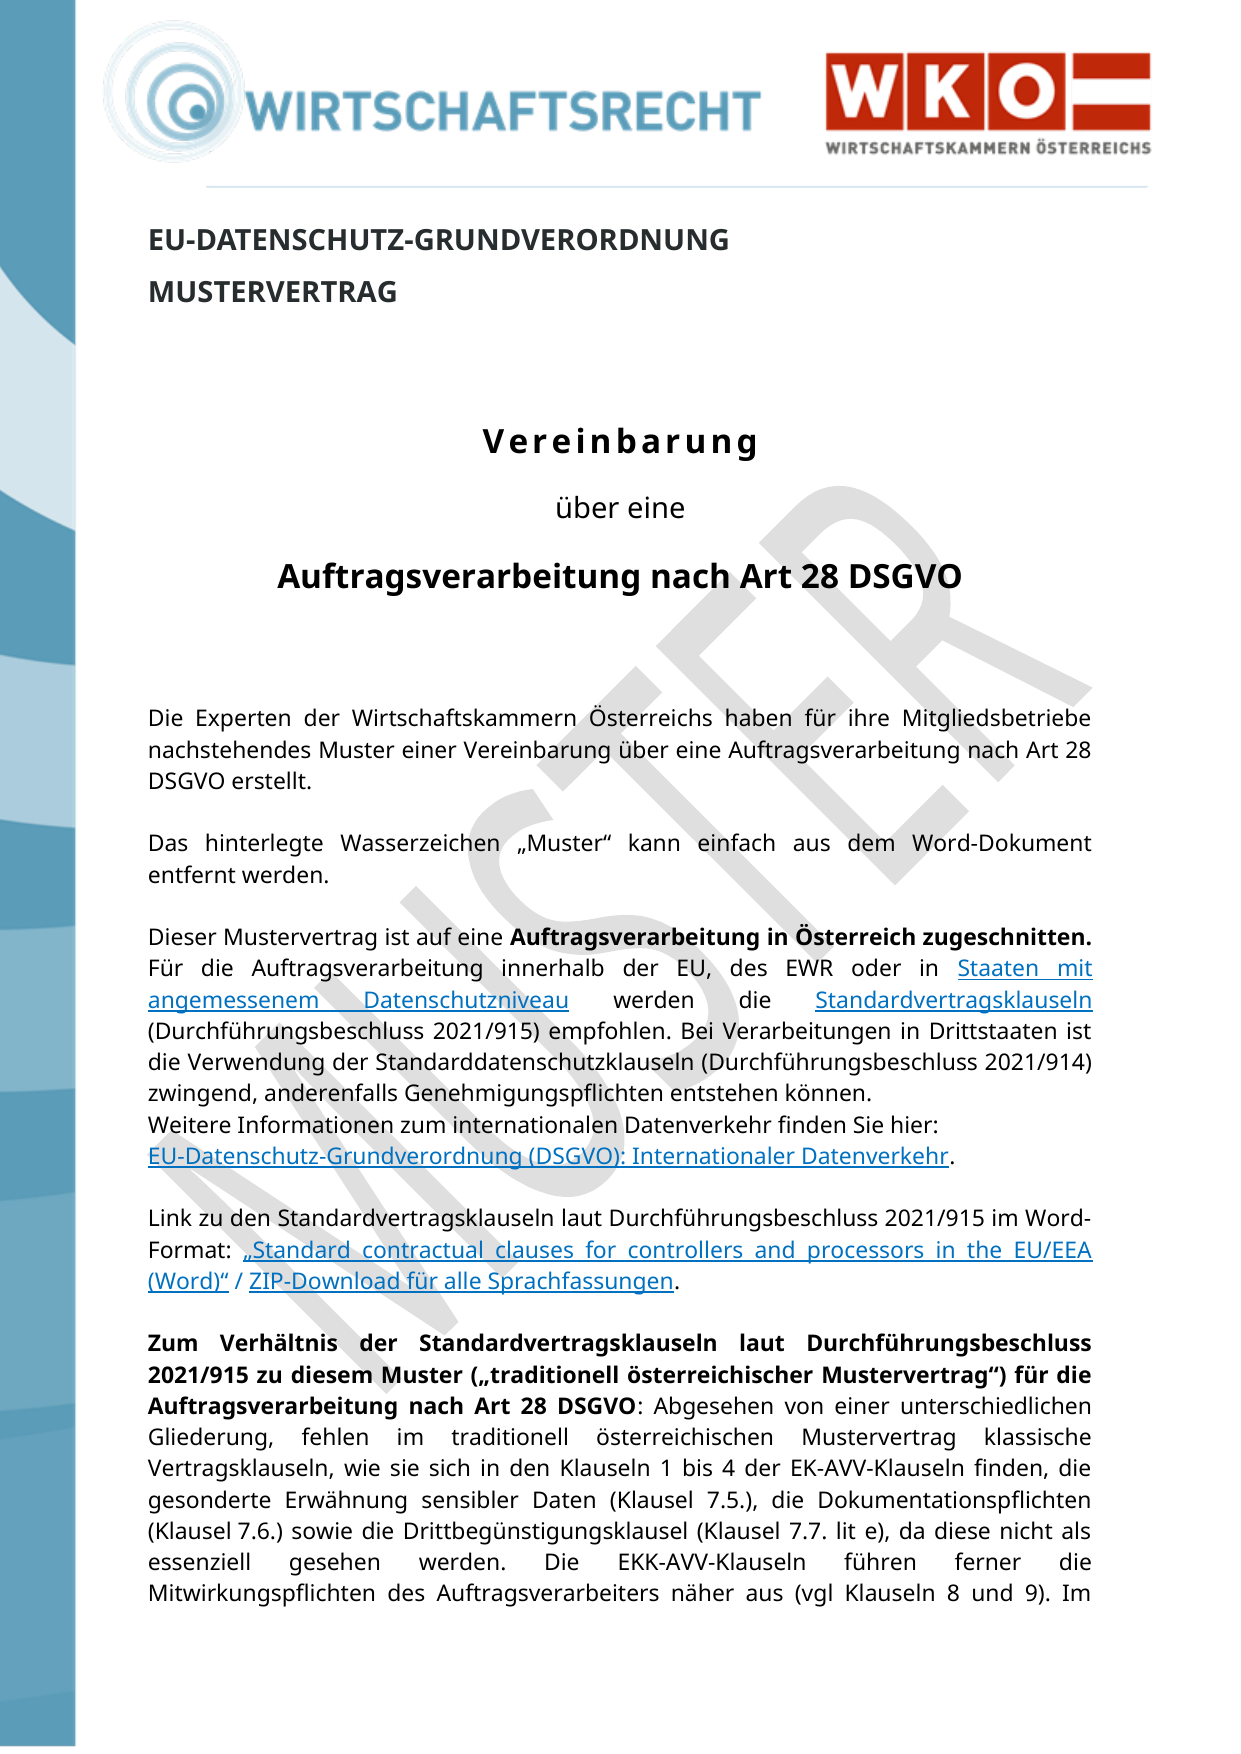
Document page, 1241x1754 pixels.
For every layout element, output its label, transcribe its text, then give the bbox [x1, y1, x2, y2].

text EU-DATENSCHUTZ-GRUNDVERORDNUNG [148, 219, 1092, 259]
title Auftragsverarbeitung nach Art 28 DSGVO [148, 552, 1092, 598]
text Die Experten der Wirtschaftskammern Österreichs haben für ihre Mitgliedsbetriebe nachstehendes Muster einer Vereinbarung über eine Auftragsverarbeitung nach Art 28 DSGVO erstellt. [148, 702, 1092, 796]
picture [0, 0, 1241, 1748]
text Link zu den Standardvertragsklauseln laut Durchführungsbeschluss 2021/915 im Word-Format: „Standard contractual clauses for controllers and processors in the EU/EEA (Word)“ / ZIP-Download für alle Sprachfassungen. [148, 1202, 1092, 1296]
title Vereinbarung [148, 417, 1092, 463]
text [148, 1327, 1092, 1608]
text Dieser Mustervertrag ist auf eine Auftragsverarbeitung in Österreich zugeschnitten. Für die Auftragsverarbeitung innerhalb der EU, des EWR oder in Staaten mit angemessenem Datenschutzniveau werden die Standardvertragsklauseln (Durchführungsbeschluss 2021/915) empfohlen. Bei Verarbeitungen in Drittstaaten ist die Verwendung der Standarddatenschutzklauseln (Durchführungsbeschluss 2021/914) zwingend, anderenfalls Genehmigungspflichten entstehen können. [148, 921, 1092, 1108]
text MUSTERVERTRAG [148, 271, 1092, 311]
text EU-Datenschutz-Grundverordnung (DSGVO): Internationaler Datenverkehr. [148, 1140, 1092, 1171]
text Das hinterlegte Wasserzeichen „Muster“ kann einfach aus dem Word-Dokument entfernt werden. [148, 827, 1092, 890]
title über eine [148, 488, 1092, 527]
text Weitere Informationen zum internationalen Datenverkehr finden Sie hier: [148, 1108, 1092, 1140]
